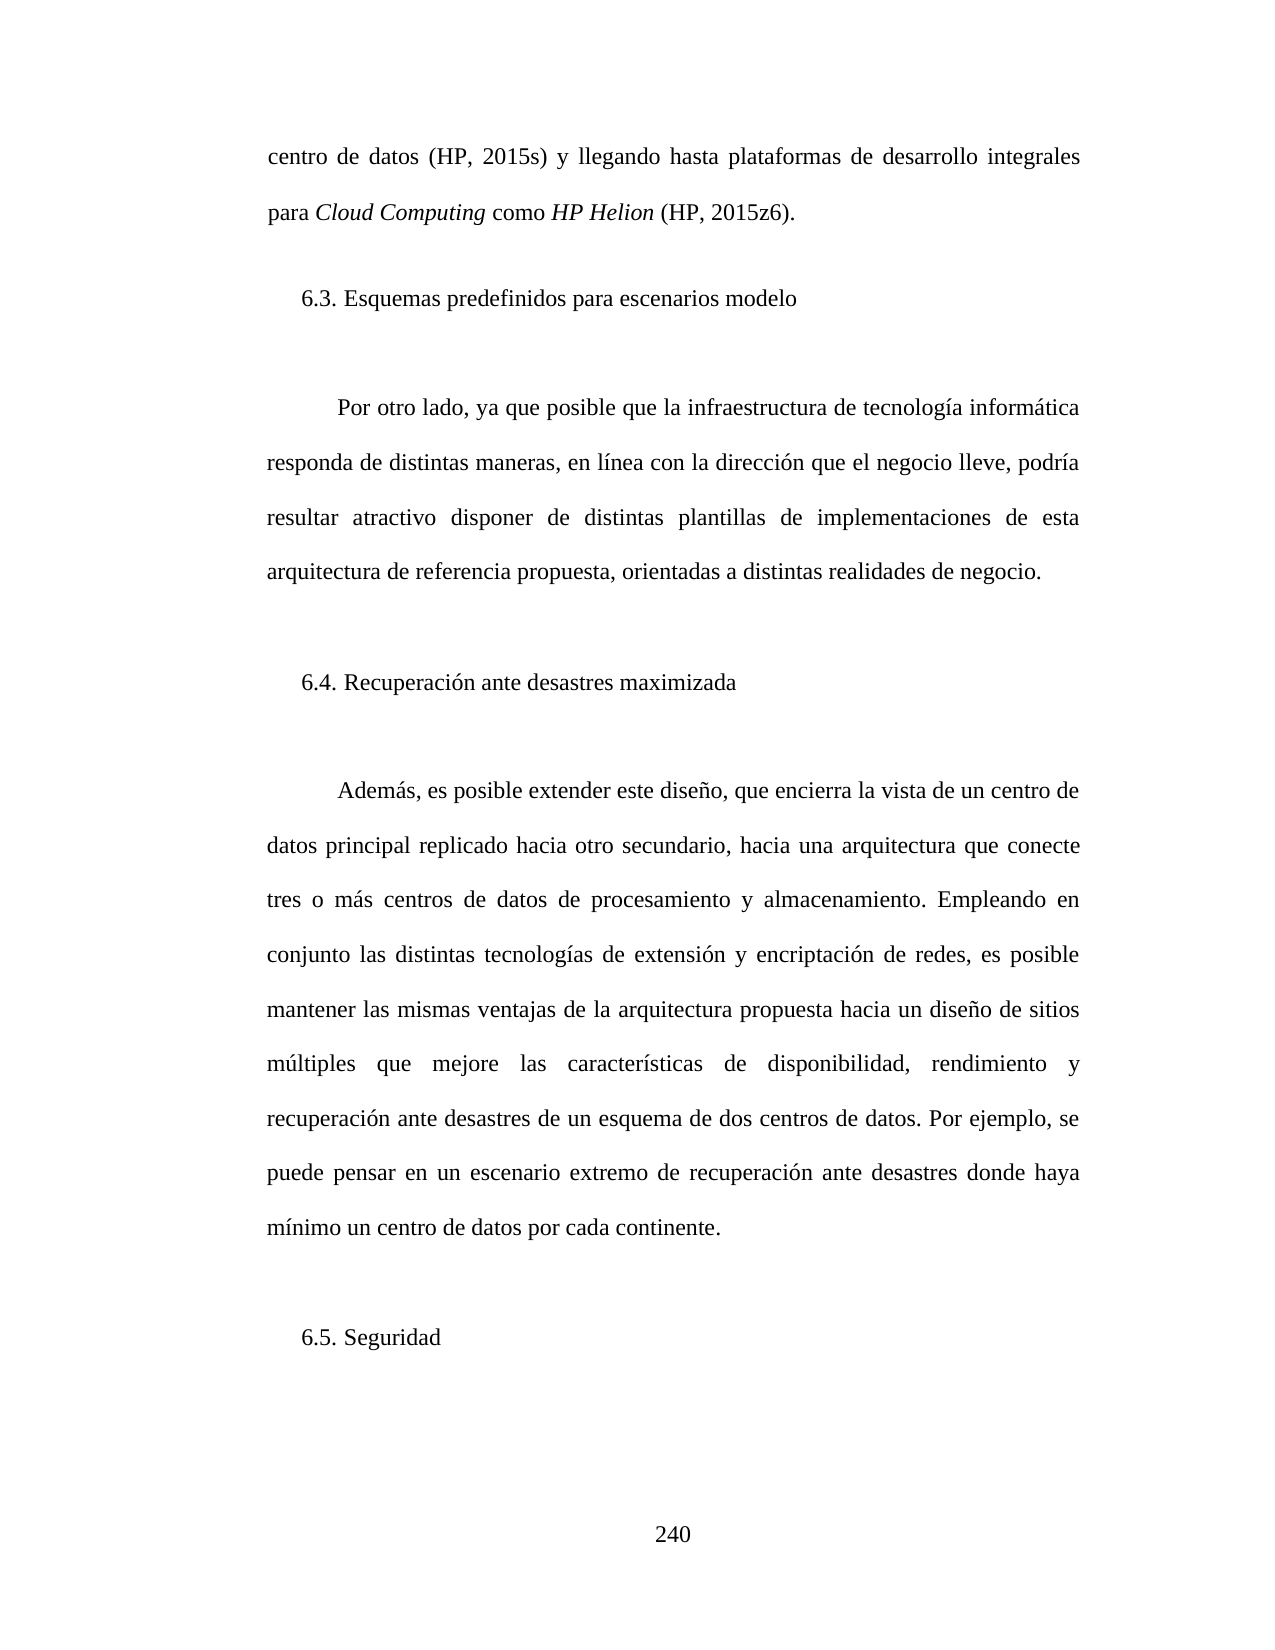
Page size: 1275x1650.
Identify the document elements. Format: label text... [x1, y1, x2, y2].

text Por otro lado, ya que posible que la infraestructura de tecnología informática responda de distintas maneras, en línea con la dirección que el negocio lleve, podría resultar atractivo disponer de distintas plantillas de implementaciones de esta arquitectura de referencia propuesta, orientadas a distintas realidades de negocio. [267, 393, 1081, 585]
text 6.5. Seguridad [301, 1323, 1081, 1351]
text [267, 142, 1081, 226]
text 6.4. Recuperación ante desastres maximizada [301, 667, 1081, 695]
text 6.3. Esquemas predefinidos para escenarios modelo [301, 284, 1081, 312]
text Además, es posible extender este diseño, que encierra la vista de un centro de datos principal replicado hacia otro secundario, hacia una arquitectura que conecte tres o más centros de datos de procesamiento y almacenamiento. Empleando en conjunto las distintas tecnologías de extensión y encriptación de redes, es posible mantener las mismas ventajas de la arquitectura propuesta hacia un diseño de sitios múltiples que mejore las características de disponibilidad, rendimiento y recuperación ante desastres de un esquema de dos centros de datos. Por ejemplo, se puede pensar en un escenario extremo de recuperación ante desastres donde haya mínimo un centro de datos por cada continente. [267, 776, 1081, 1241]
